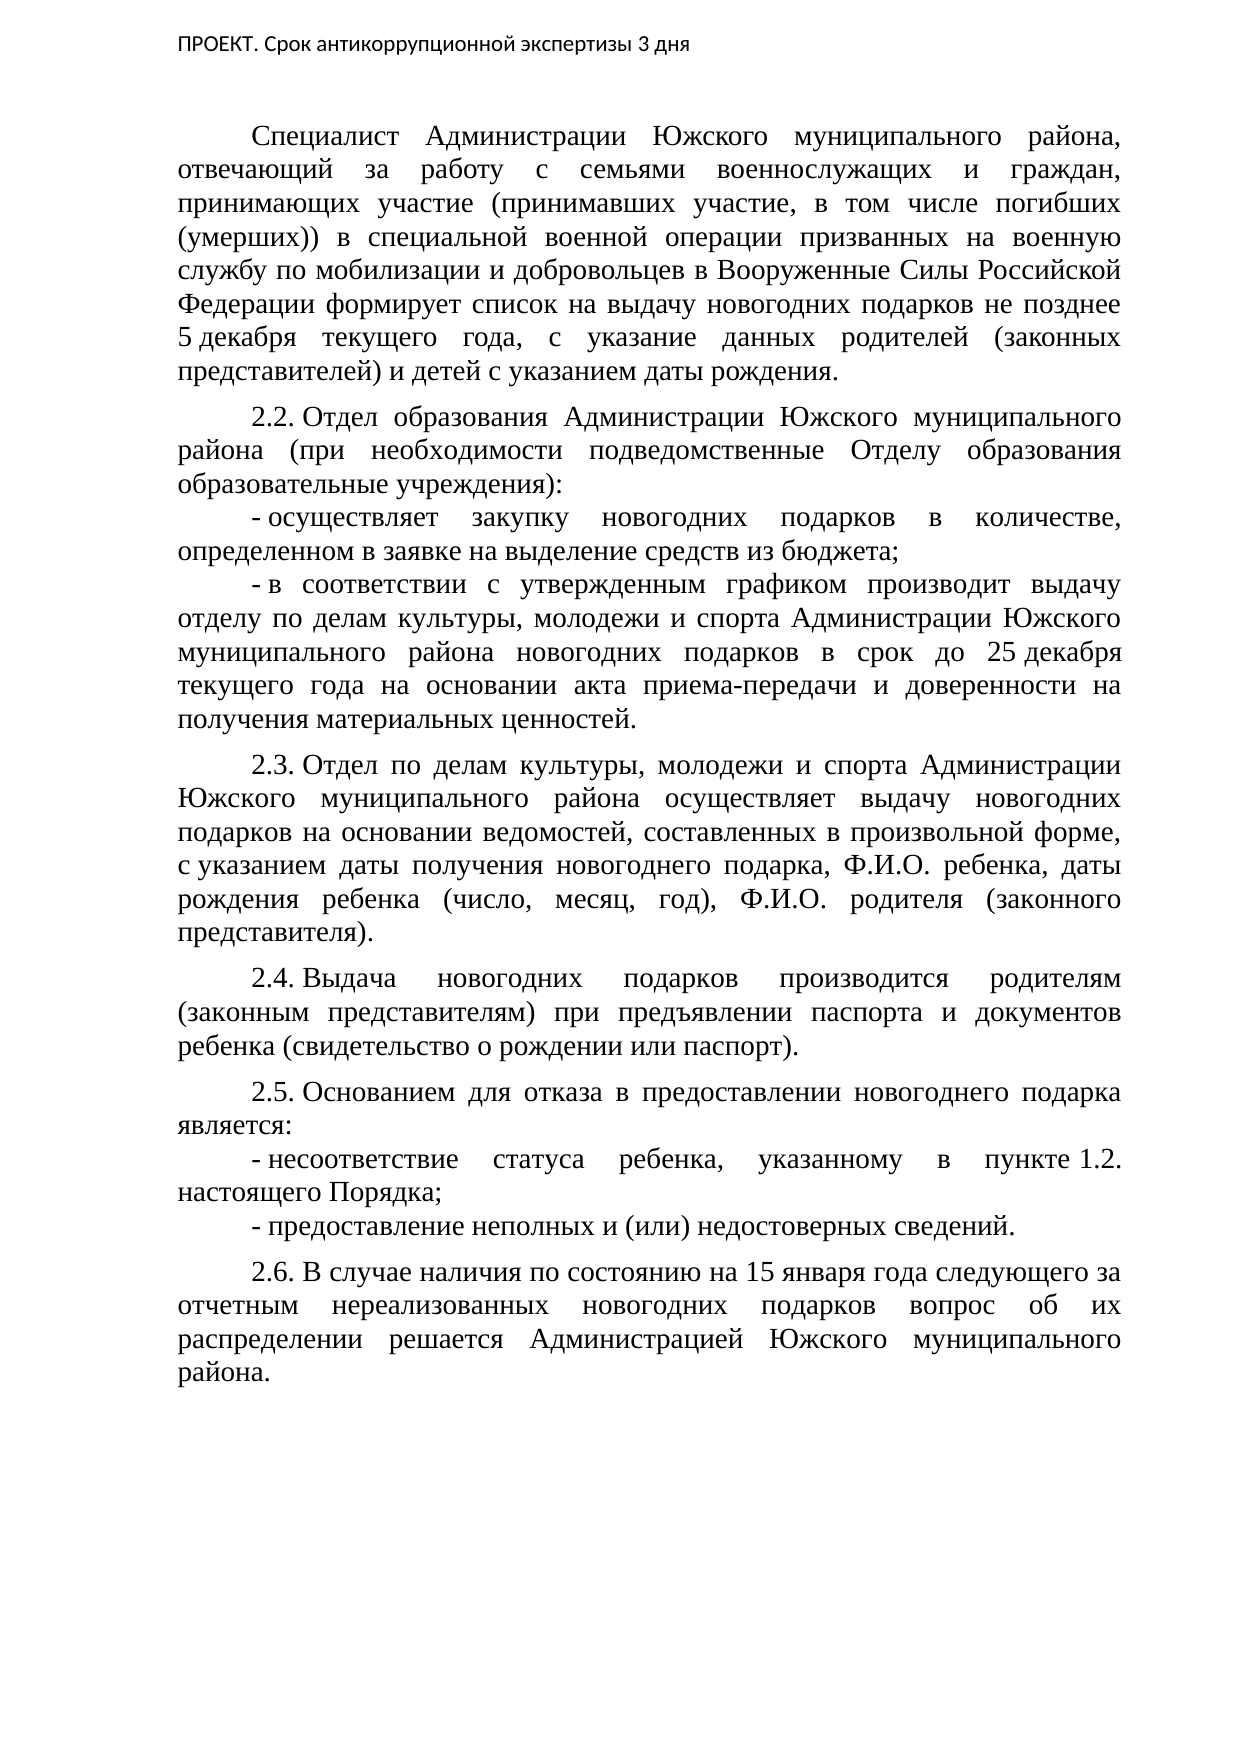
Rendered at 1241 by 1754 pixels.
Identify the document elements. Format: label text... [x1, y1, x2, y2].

text Специалист Администрации Южского муниципального района, отвечающий за работу с семьями военнослужащих и граждан, принимающих участие (принимавших участие, в том числе погибших (умерших)) в специальной военной операции призванных на военную службу по мобилизации и добровольцев в Вооруженные Силы Российской Федерации формирует список на выдачу новогодних подарков не позднее 5 декабря текущего года, с указание данных родителей (законных представителей) и детей с указанием даты рождения. [177, 118, 1122, 386]
text - предоставление неполных и (или) недостоверных сведений. [177, 1208, 1122, 1241]
text 2.5. Основанием для отказа в предоставлении новогоднего подарка является: [177, 1074, 1122, 1141]
text - в соответствии с утвержденным графиком производит выдачу отделу по делам культуры, молодежи и спорта Администрации Южского муниципального района новогодних подарков в срок до 25 декабря текущего года на основании акта приема-передачи и доверенности на получения материальных ценностей. [177, 567, 1122, 734]
text 2.6. В случае наличия по состоянию на 15 января года следующего за отчетным нереализованных новогодних подарков вопрос об их распределении решается Администрацией Южского муниципального района. [177, 1254, 1122, 1388]
text - осуществляет закупку новогодних подарков в количестве, определенном в заявке на выделение средств из бюджета; [177, 499, 1122, 567]
text 2.2. Отдел образования Администрации Южского муниципального района (при необходимости подведомственные Отделу образования образовательные учреждения): [177, 399, 1122, 499]
text 2.4. Выдача новогодних подарков производится родителям (законным представителям) при предъявлении паспорта и документов ребенка (свидетельство о рождении или паспорт). [177, 961, 1122, 1061]
text - несоответствие статуса ребенка, указанному в пункте 1.2. настоящего Порядка; [177, 1141, 1122, 1208]
text 2.3. Отдел по делам культуры, молодежи и спорта Администрации Южского муниципального района осуществляет выдачу новогодних подарков на основании ведомостей, составленных в произвольной форме, с указанием даты получения новогоднего подарка, Ф.И.О. ребенка, даты рождения ребенка (число, месяц, год), Ф.И.О. родителя (законного представителя). [177, 747, 1122, 948]
